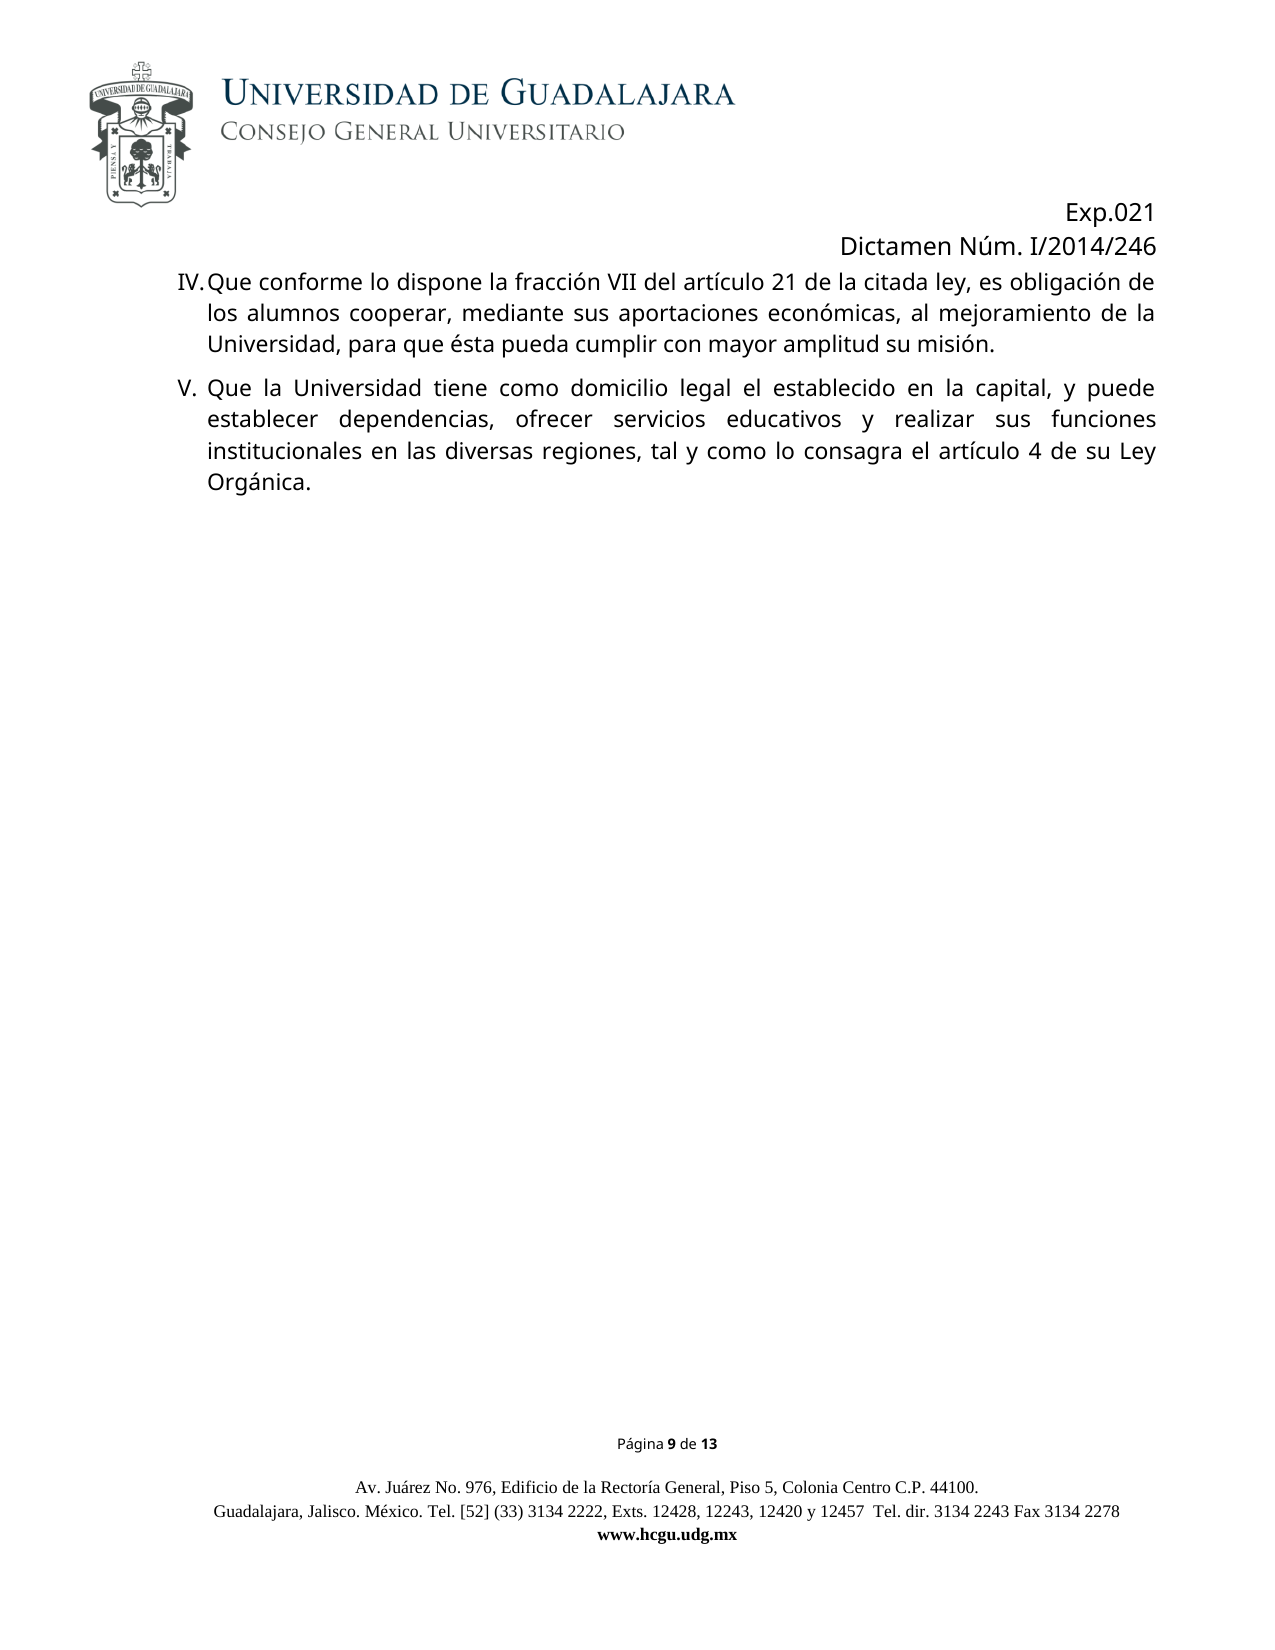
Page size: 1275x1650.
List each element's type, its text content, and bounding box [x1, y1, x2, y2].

list Que la Universidad tiene como domicilio legal el establecido en la capital, y puede establecer dependencias, ofrecer servicios educativos y realizar sus funciones institucionales en las diversas regiones, tal y como lo consagra el artículo 4 de su Ley Orgánica. [177, 372, 1157, 497]
picture [1, 1, 1274, 268]
list Que conforme lo dispone la fracción VII del artículo 21 de la citada ley, es obligación de los alumnos cooperar, mediante sus aportaciones económicas, al mejoramiento de la Universidad, para que ésta pueda cumplir con mayor amplitud su misión. [177, 266, 1157, 359]
